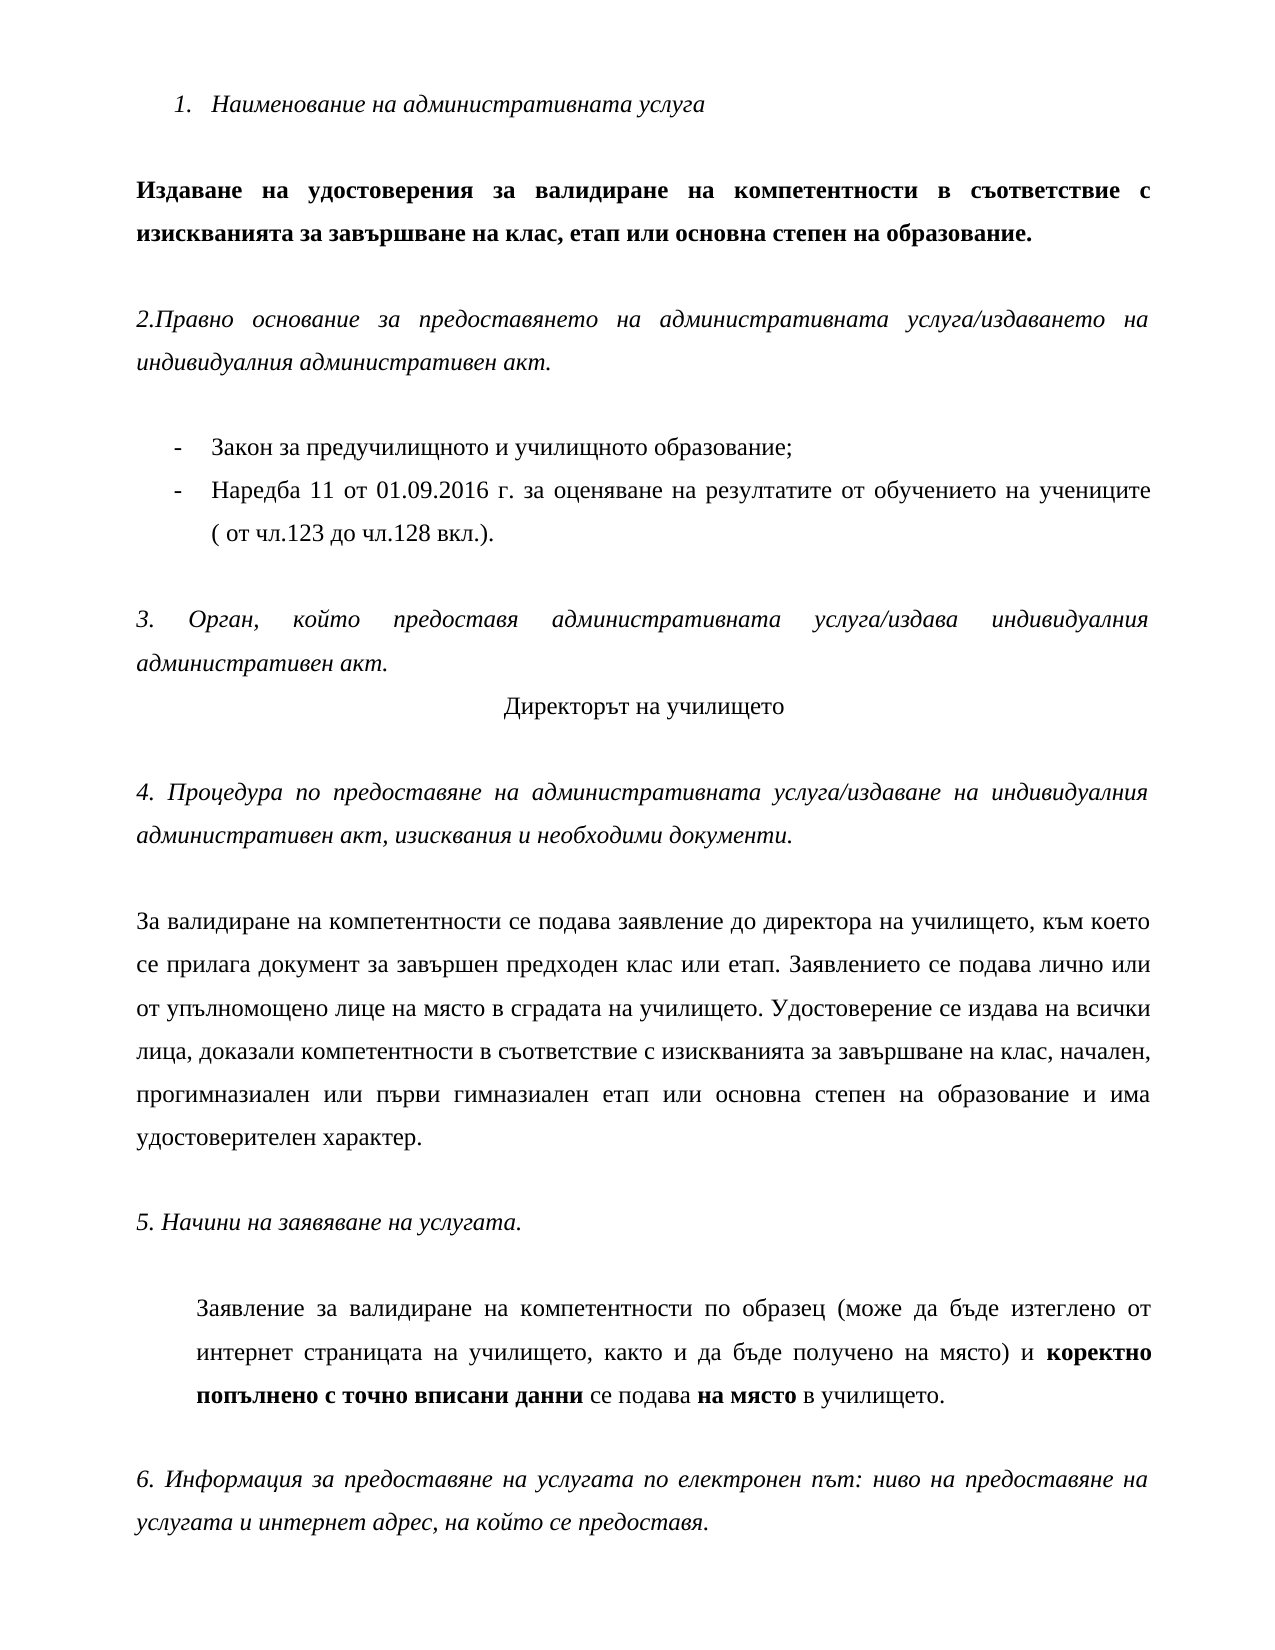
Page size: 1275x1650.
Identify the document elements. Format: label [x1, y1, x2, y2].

table_header [136, 89, 1152, 1536]
